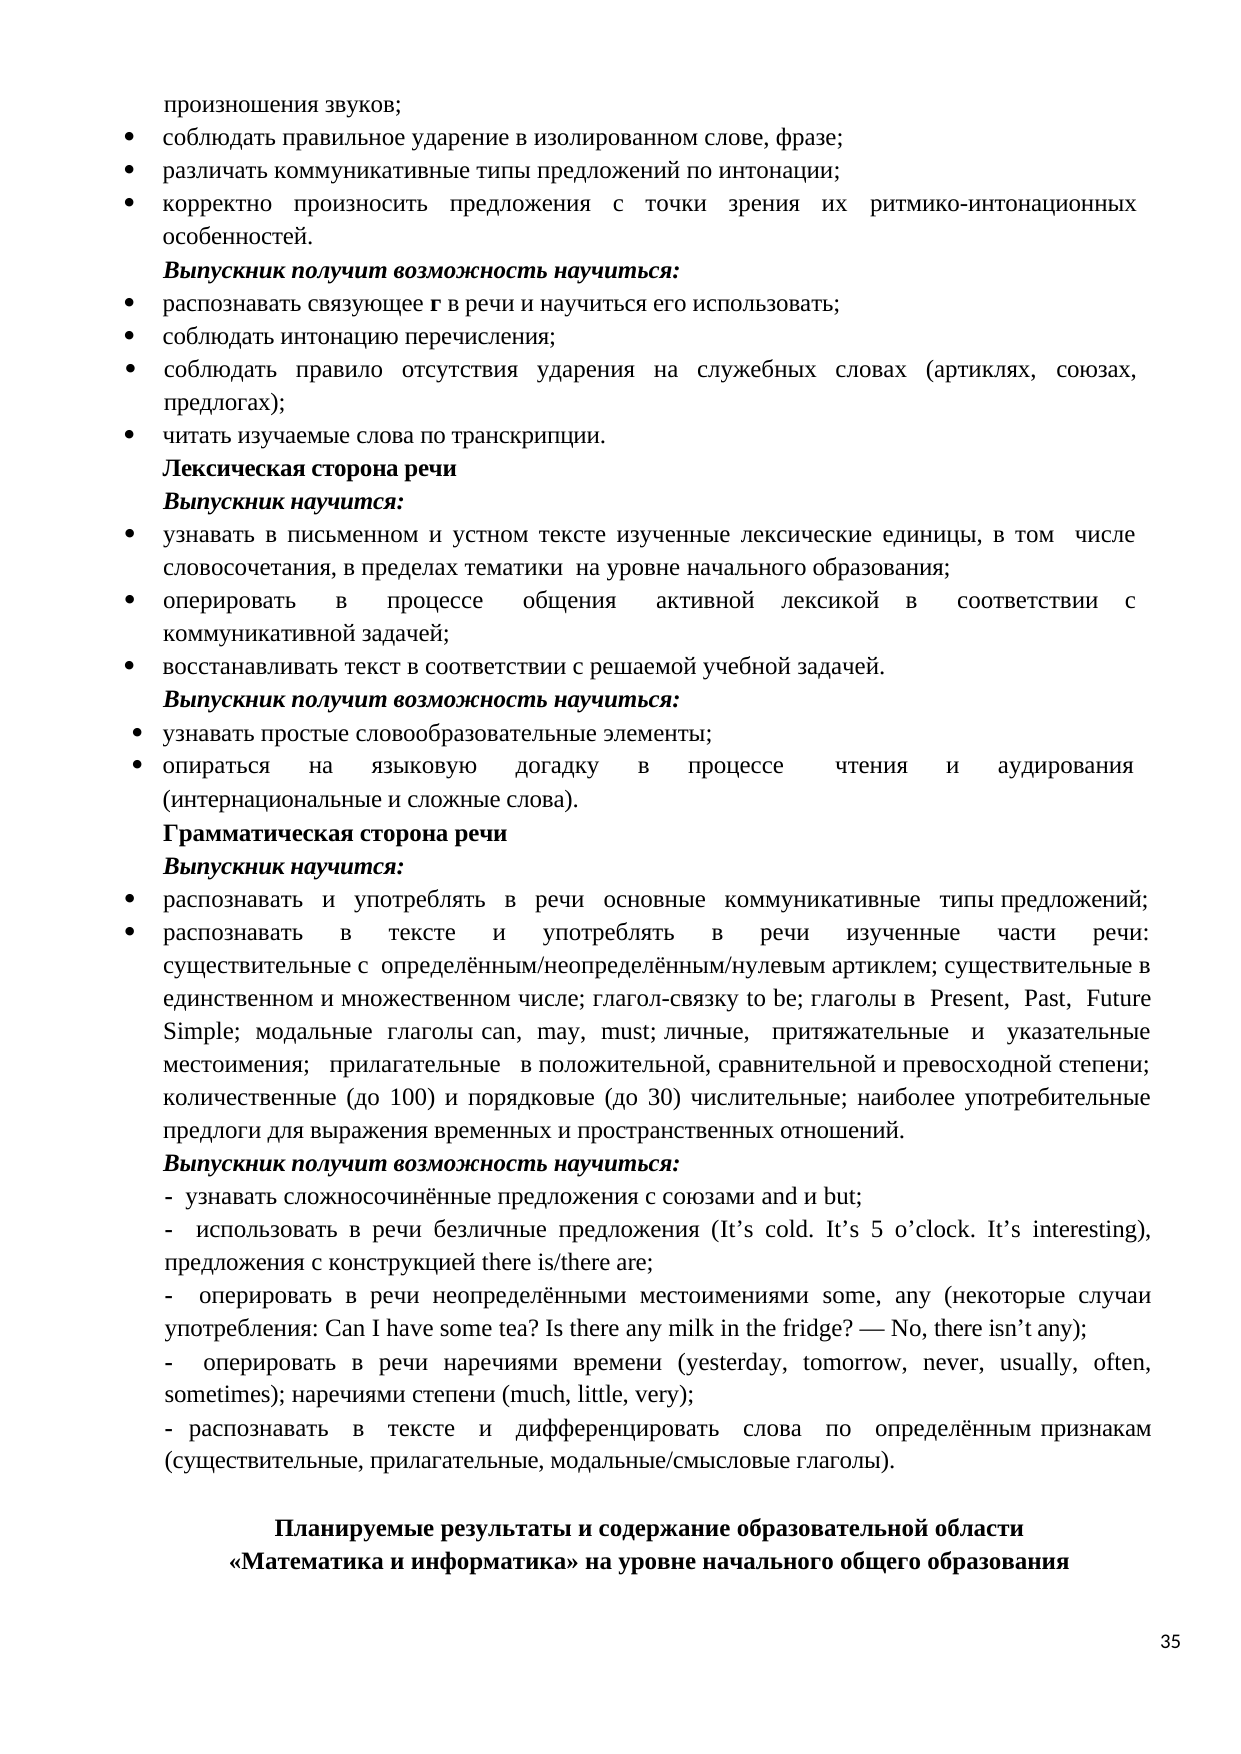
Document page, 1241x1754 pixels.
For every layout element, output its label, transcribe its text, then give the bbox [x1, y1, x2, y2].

list узнавать простые словообразовательные элементы; [133, 718, 1181, 746]
list различать коммуникативные типы предложений по интонации; [125, 155, 1137, 184]
list соблюдать правильное ударение в изолированном слове, фразе; [125, 122, 1137, 151]
list читать изучаемые слова по транскрипции. [125, 420, 1181, 449]
list восстанавливать текст в соответствии с решаемой учебной задачей. [125, 651, 1181, 680]
text Выпускник получит возможность научиться: [163, 255, 1181, 283]
list корректно произносить предложения с точки зрения их ритмико-интонационных особенностей. [125, 188, 1137, 250]
list узнавать в письменном и устном тексте изученные лексические единицы, в том числе словосочетания, в пределах тематики на уровне начального образования; [125, 519, 1137, 581]
text Выпускник научится: [163, 851, 1181, 879]
text Выпускник получит возможность научиться: [163, 1148, 1181, 1177]
text Лексическая сторона речи [162, 453, 1181, 482]
list оперировать в процессе общения активной лексикой в соответствии с коммуникативной задачей; [125, 585, 1137, 647]
text Планируемые результаты и содержание образовательной области «Математика и информатика» на уровне начального общего образования [222, 1513, 1077, 1574]
list соблюдать правило отсутствия ударения на служебных словах (артиклях, союзах, предлогах); [126, 354, 1137, 416]
list распознавать связующее г в речи и научиться его использовать; [125, 288, 1181, 317]
text - использовать в речи безличные предложения (It’s cold. It’s 5 o’clock. It’s interesting), предложения с конструкцией there is/there are; [164, 1214, 1151, 1276]
text - оперировать в речи наречиями времени (yesterday, tomorrow, never, usually, often, sometimes); наречиями степени (much, little, very); [164, 1347, 1151, 1408]
list распознавать и употреблять в речи основные коммуникативные типы предложений; [125, 884, 1181, 912]
text Выпускник научится: [163, 486, 557, 515]
list опираться на языковую догадку в процессе чтения и аудирования (интернациональные и сложные слова). [133, 751, 1137, 812]
list соблюдать интонацию перечисления; [125, 321, 1181, 349]
text - оперировать в речи неопределёнными местоимениями some, any (некоторые случаи употребления: Can I have some tea? Is there any milk in the fridge? — No, there isn’t any); [164, 1281, 1151, 1342]
list распознавать в тексте и употреблять в речи изученные части речи: существительные с определённым/неопределённым/нулевым артиклем; существительные в единственном и множественном числе; глагол-связку to be; глаголы в Present, Past, Future Simple; модальные глаголы can, may, must; личные, притяжательные и указательные местоимения; прилагательные в положительной, сравнительной и превосходной степени; количественные (до 100) и порядковые (до 30) числительные; наиболее употребительные предлоги для выражения временных и пространственных отношений. [125, 917, 1151, 1144]
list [126, 89, 1137, 117]
text - узнавать сложносочинённые предложения с союзами and и but; [164, 1181, 1181, 1210]
text Грамматическая сторона речи [163, 818, 1181, 846]
text Выпускник получит возможность научиться: [163, 684, 1181, 713]
text - распознавать в тексте и дифференцировать слова по определённым признакам (существительные, прилагательные, модальные/смысловые глаголы). [164, 1413, 1151, 1474]
